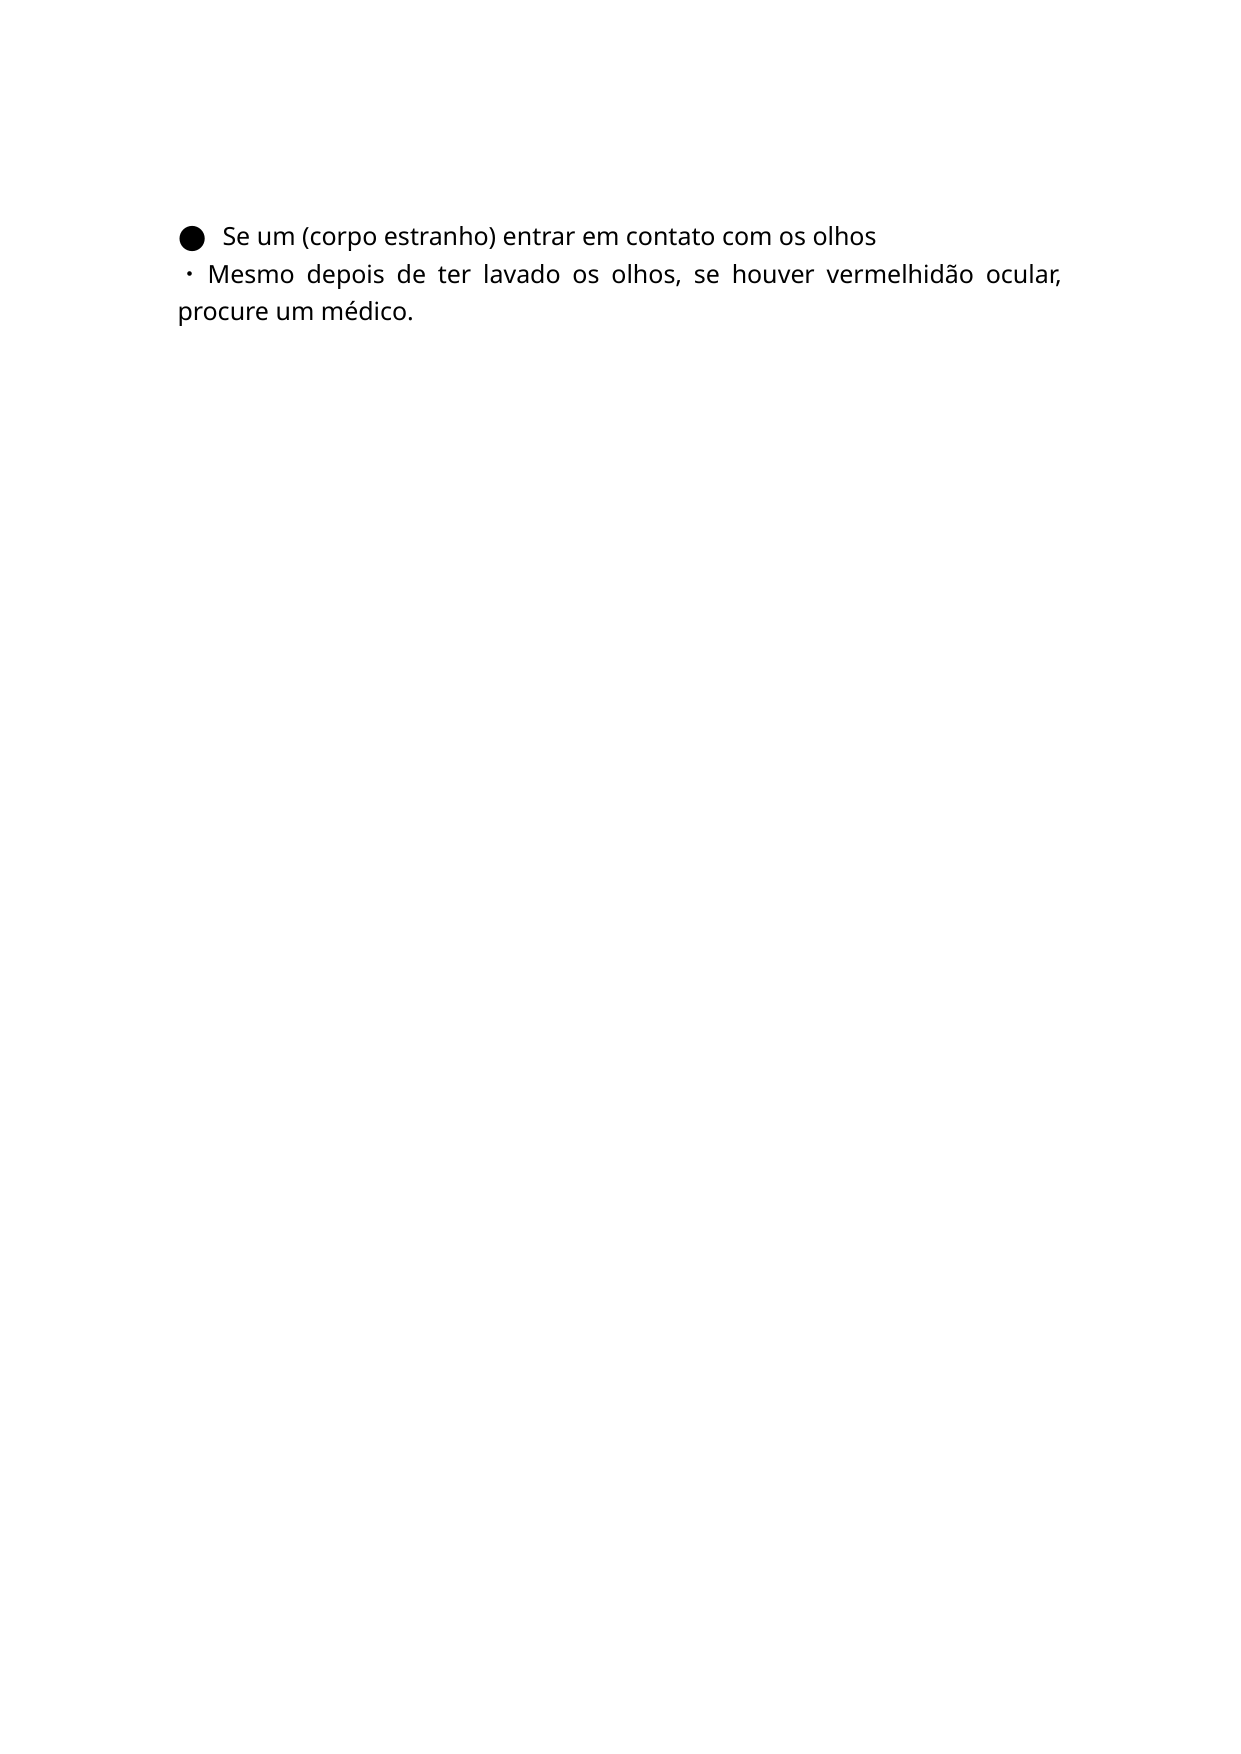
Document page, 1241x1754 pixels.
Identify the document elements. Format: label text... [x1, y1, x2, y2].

text ◯ Se um (corpo estranho) entrar em contato com os olhos [177, 217, 1063, 254]
text ・Mesmo depois de ter lavado os olhos, se houver vermelhidão ocular, procure um médico. [177, 254, 1063, 329]
